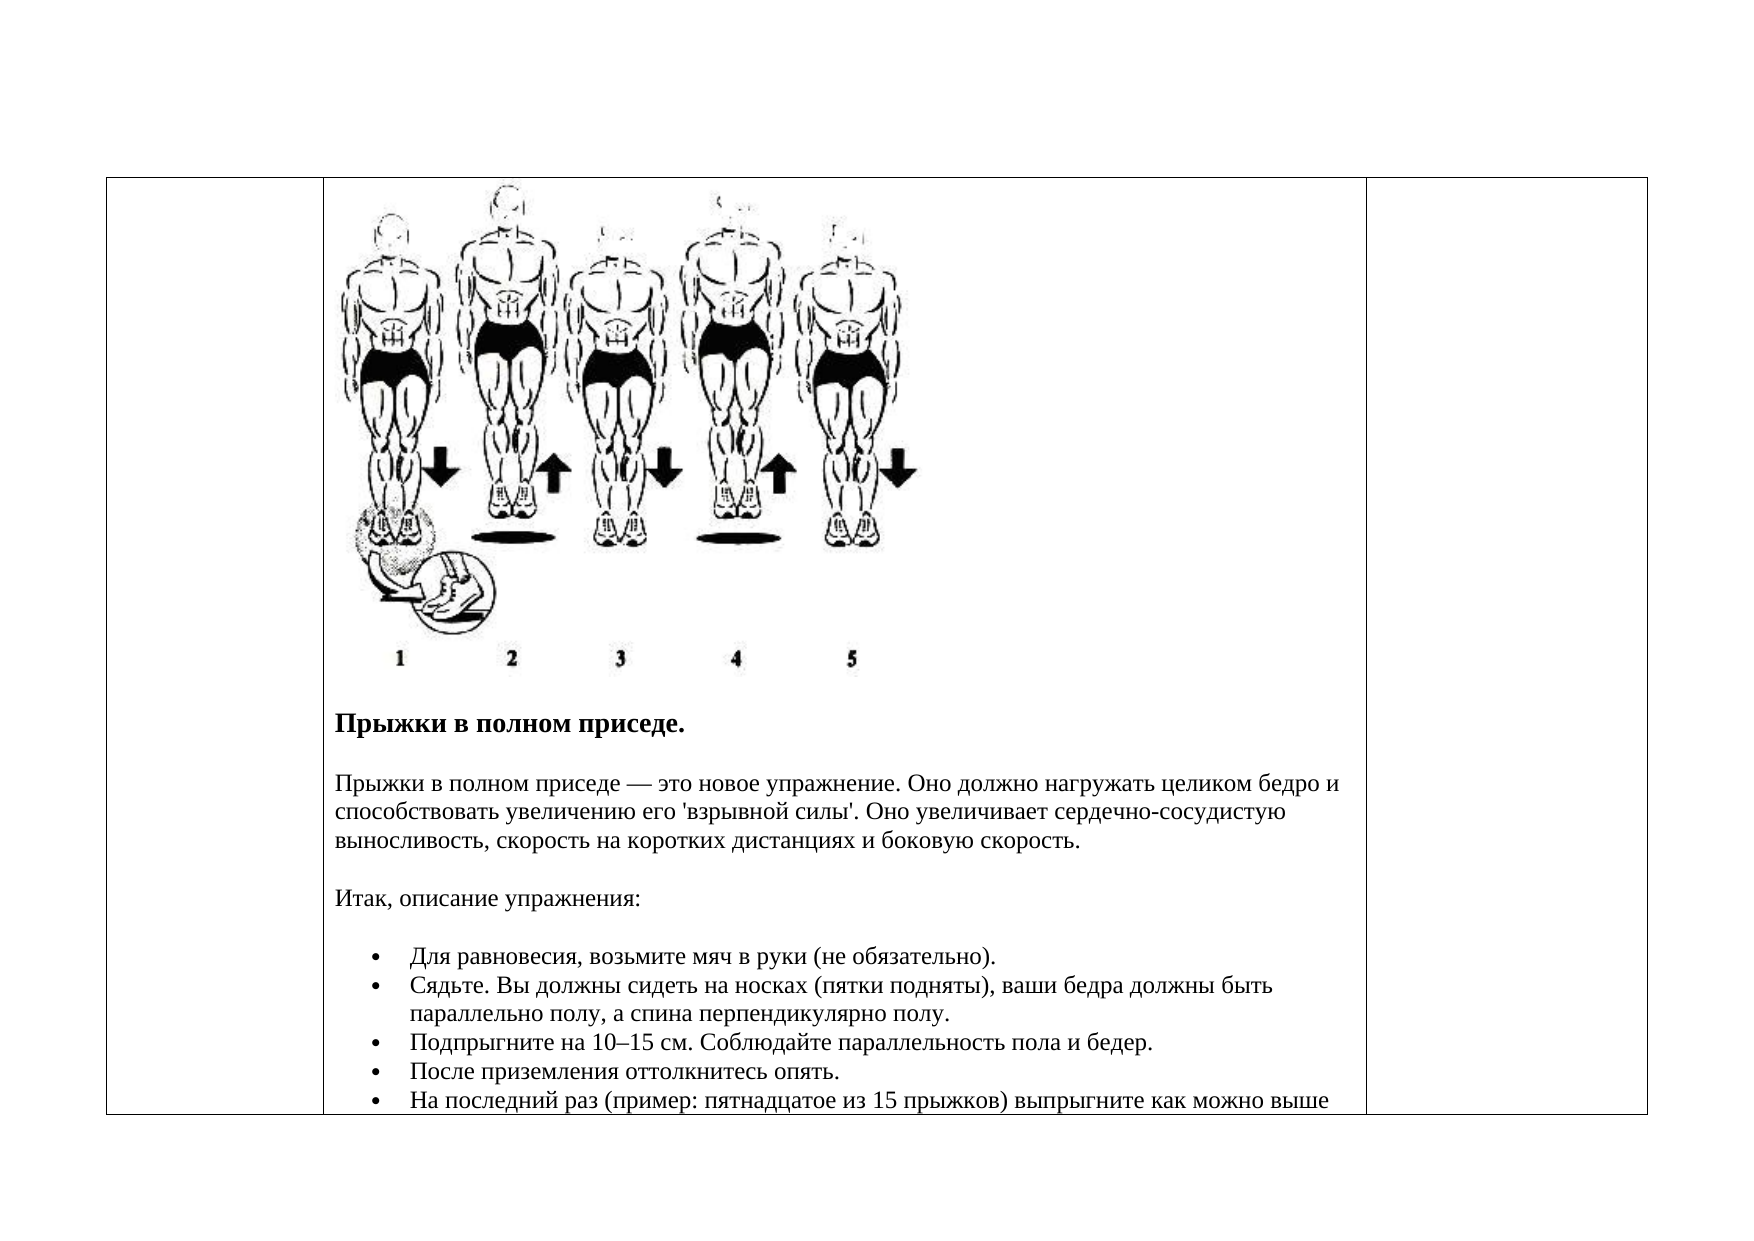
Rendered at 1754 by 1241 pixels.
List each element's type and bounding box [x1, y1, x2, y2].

table_cell [1367, 178, 1647, 1113]
table_cell [324, 178, 1366, 1113]
picture [334, 178, 930, 677]
table_cell [107, 178, 323, 1113]
